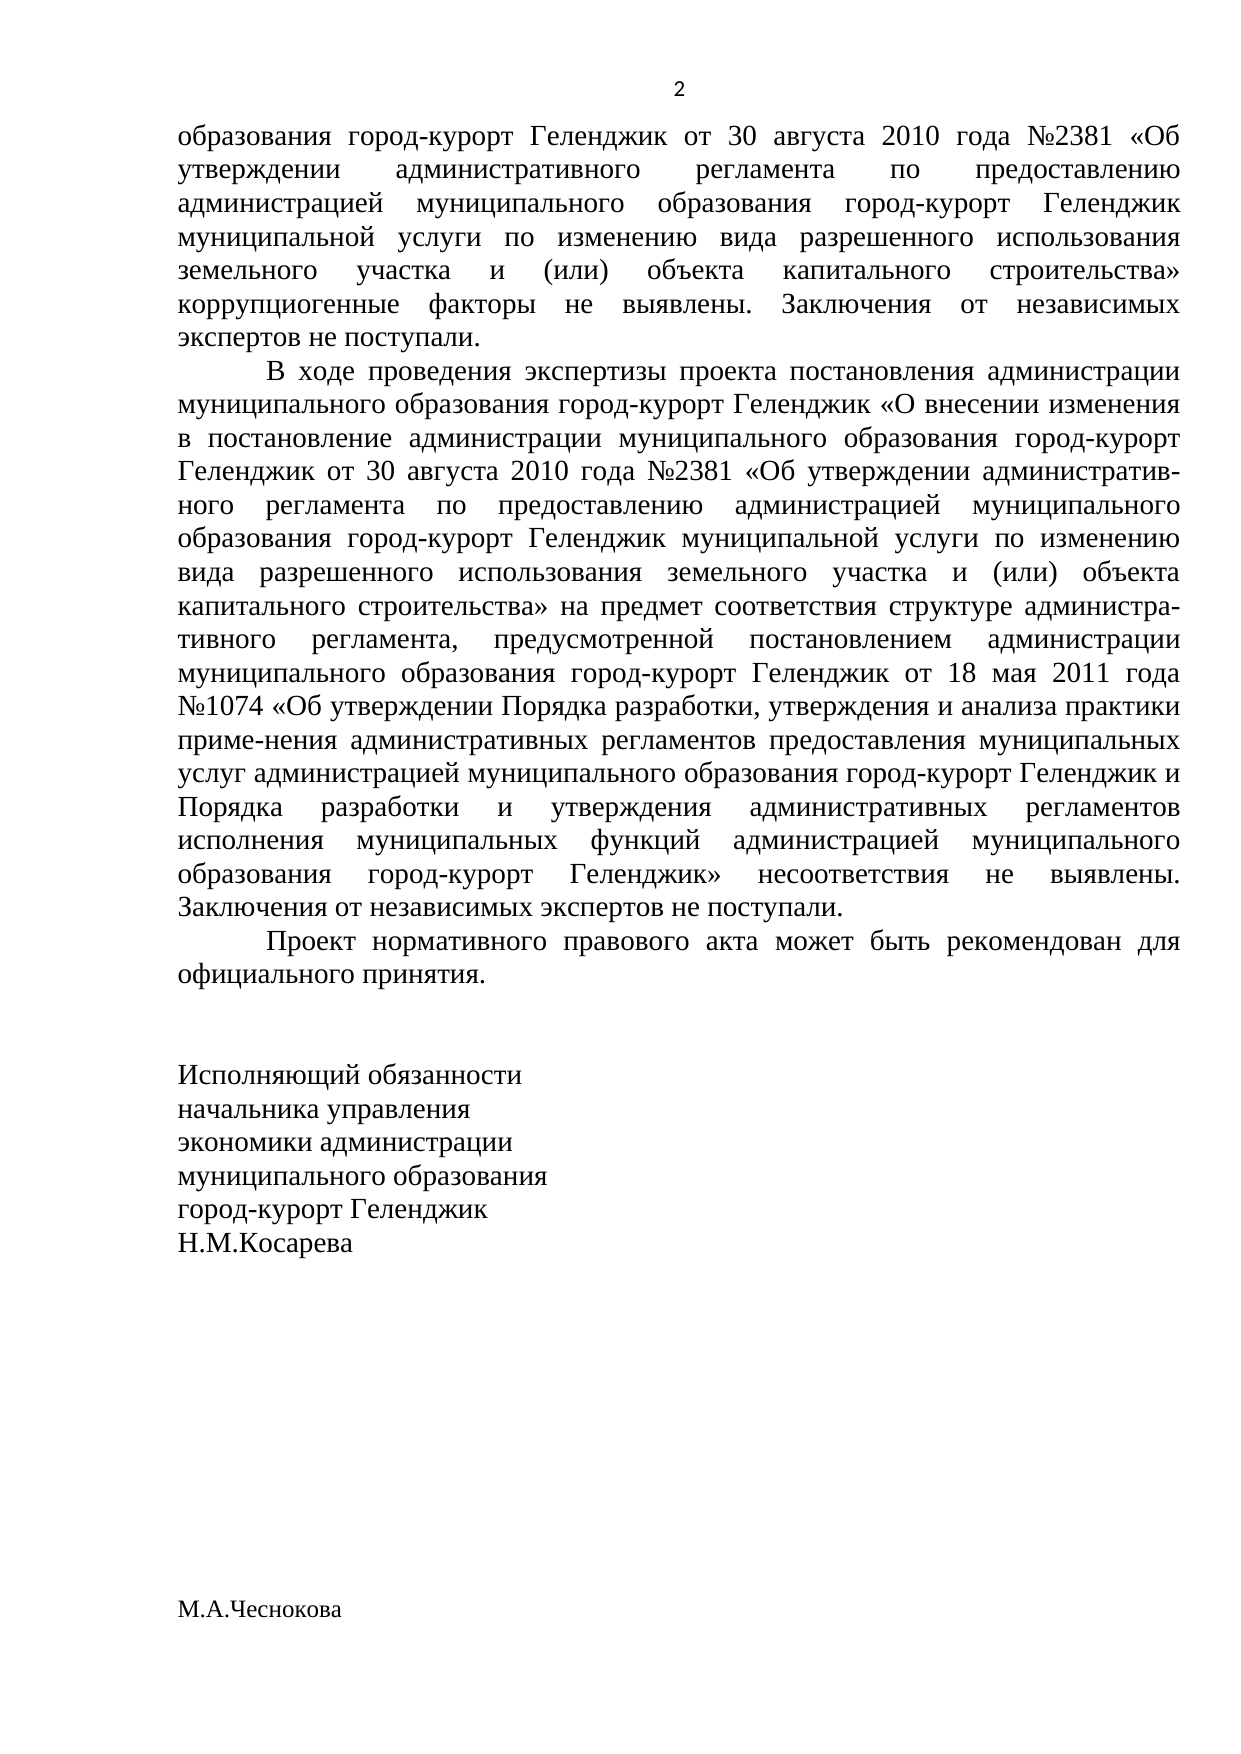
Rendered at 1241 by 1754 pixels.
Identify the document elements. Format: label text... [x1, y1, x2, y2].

text экономики администрации [177, 1124, 1181, 1158]
text город-курорт Геленджик Н.М.Косарева [177, 1191, 1181, 1258]
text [177, 118, 1181, 353]
text М.А.Чеснокова [177, 1594, 1181, 1623]
text муниципального образования [177, 1158, 1181, 1191]
text Проект нормативного правового акта может быть рекомендован для официального принятия. [177, 923, 1181, 990]
text начальника управления [177, 1091, 1181, 1124]
text В ходе проведения экспертизы проекта постановления администрации муниципального образования город-курорт Геленджик «О внесении изменения в постановление администрации муниципального образования город-курорт Геленджик от 30 августа 2010 года №2381 «Об утверждении административ-ного регламента по предоставлению администрацией муниципального образования город-курорт Геленджик муниципальной услуги по изменению вида разрешенного использования земельного участка и (или) объекта капитального строительства» на предмет соответствия структуре администра-тивного регламента, предусмотренной постановлением администрации муниципального образования город-курорт Геленджик от 18 мая 2011 года №1074 «Об утверждении Порядка разработки, утверждения и анализа практики приме-нения административных регламентов предоставления муниципальных услуг администрацией муниципального образования город-курорт Геленджик и Порядка разработки и утверждения административных регламентов исполнения муниципальных функций администрацией муниципального образования город-курорт Геленджик» несоответствия не выявлены. Заключения от независимых экспертов не поступали. [177, 353, 1181, 923]
text Исполняющий обязанности [177, 1057, 1181, 1091]
